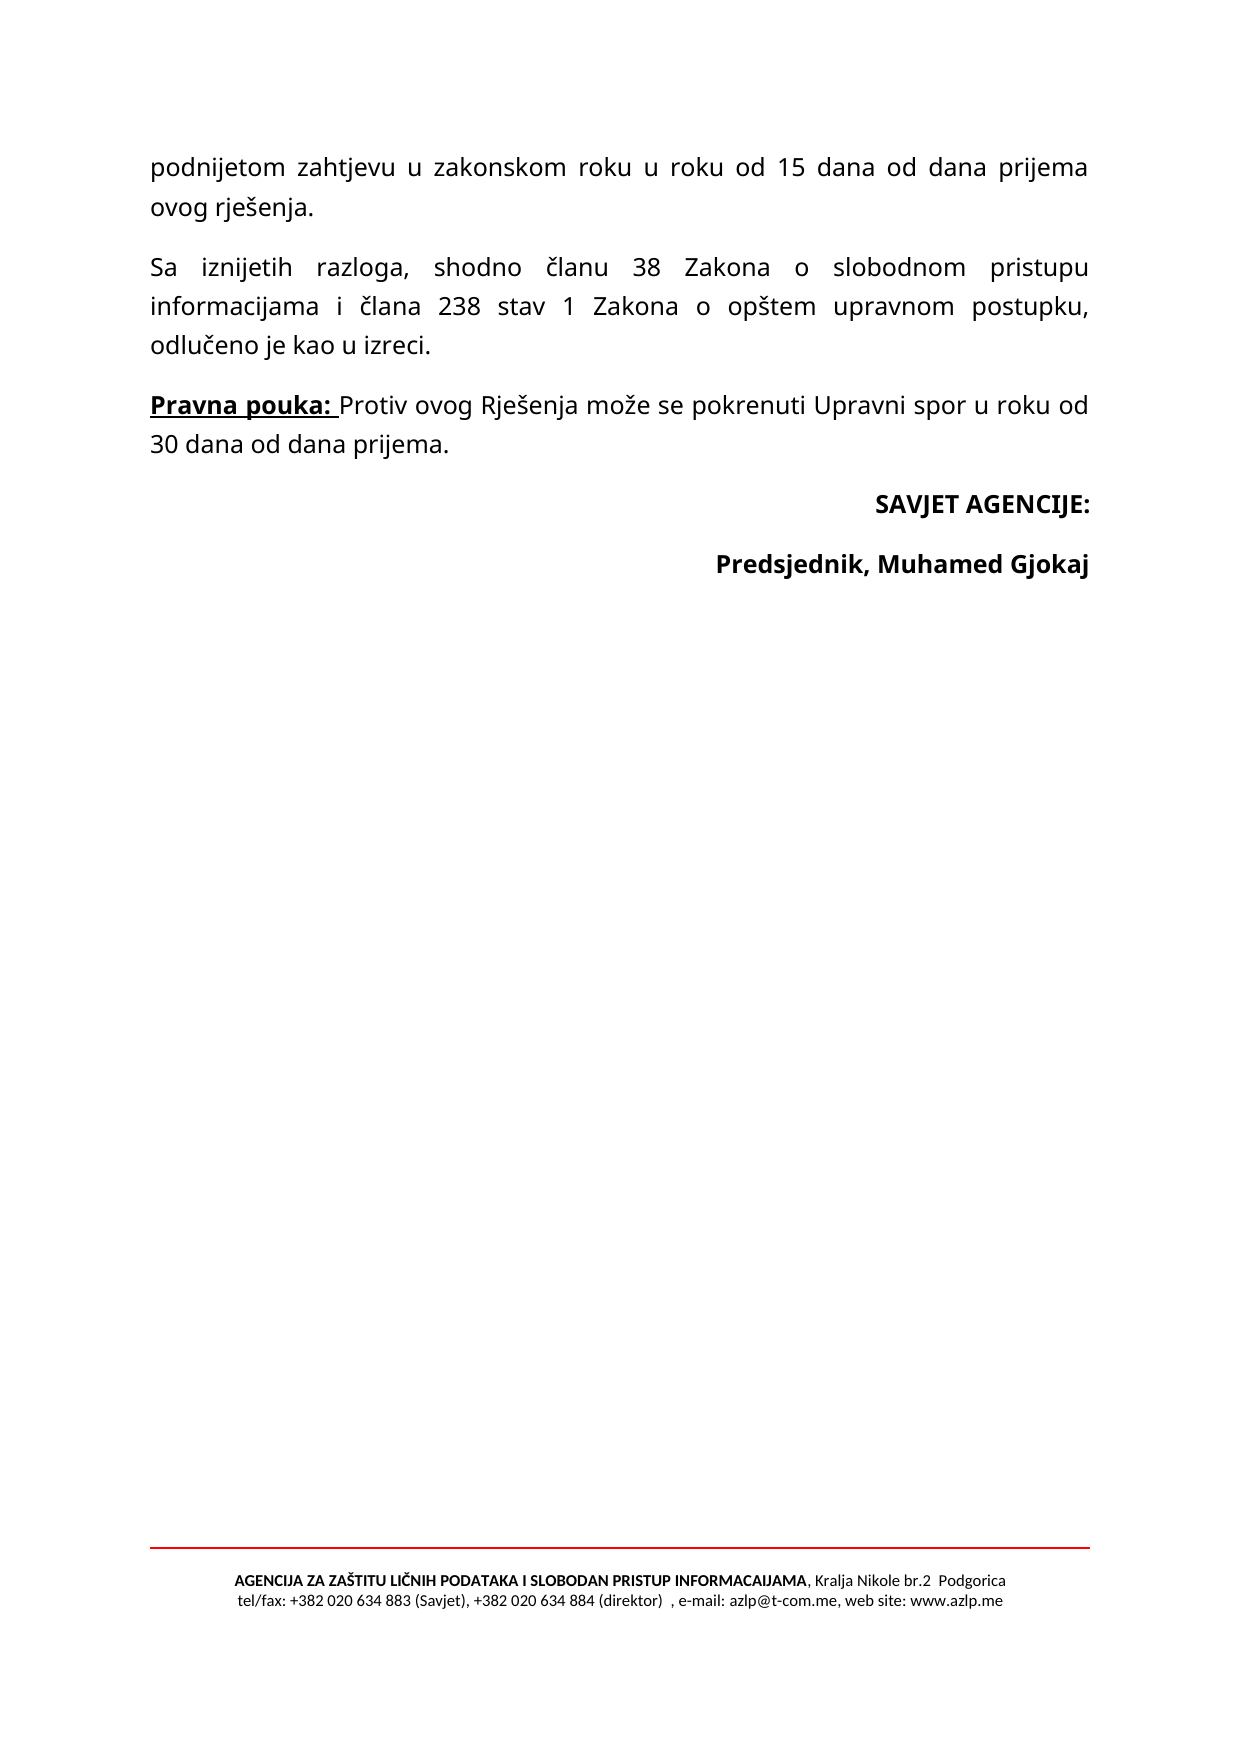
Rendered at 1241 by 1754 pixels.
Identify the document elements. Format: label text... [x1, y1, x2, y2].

text Pravna pouka: Protiv ovog Rješenja može se pokrenuti Upravni spor u roku od 30 dana od dana prijema. [150, 387, 1090, 461]
text Predsjednik, Muhamed Gjokaj [150, 547, 1090, 581]
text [150, 150, 1090, 223]
text SAVJET AGENCIJE: [150, 487, 1090, 521]
text Sa iznijetih razloga, shodno članu 38 Zakona o slobodnom pristupu informacijama i člana 238 stav 1 Zakona o opštem upravnom postupku, odlučeno je kao u izreci. [150, 249, 1090, 362]
